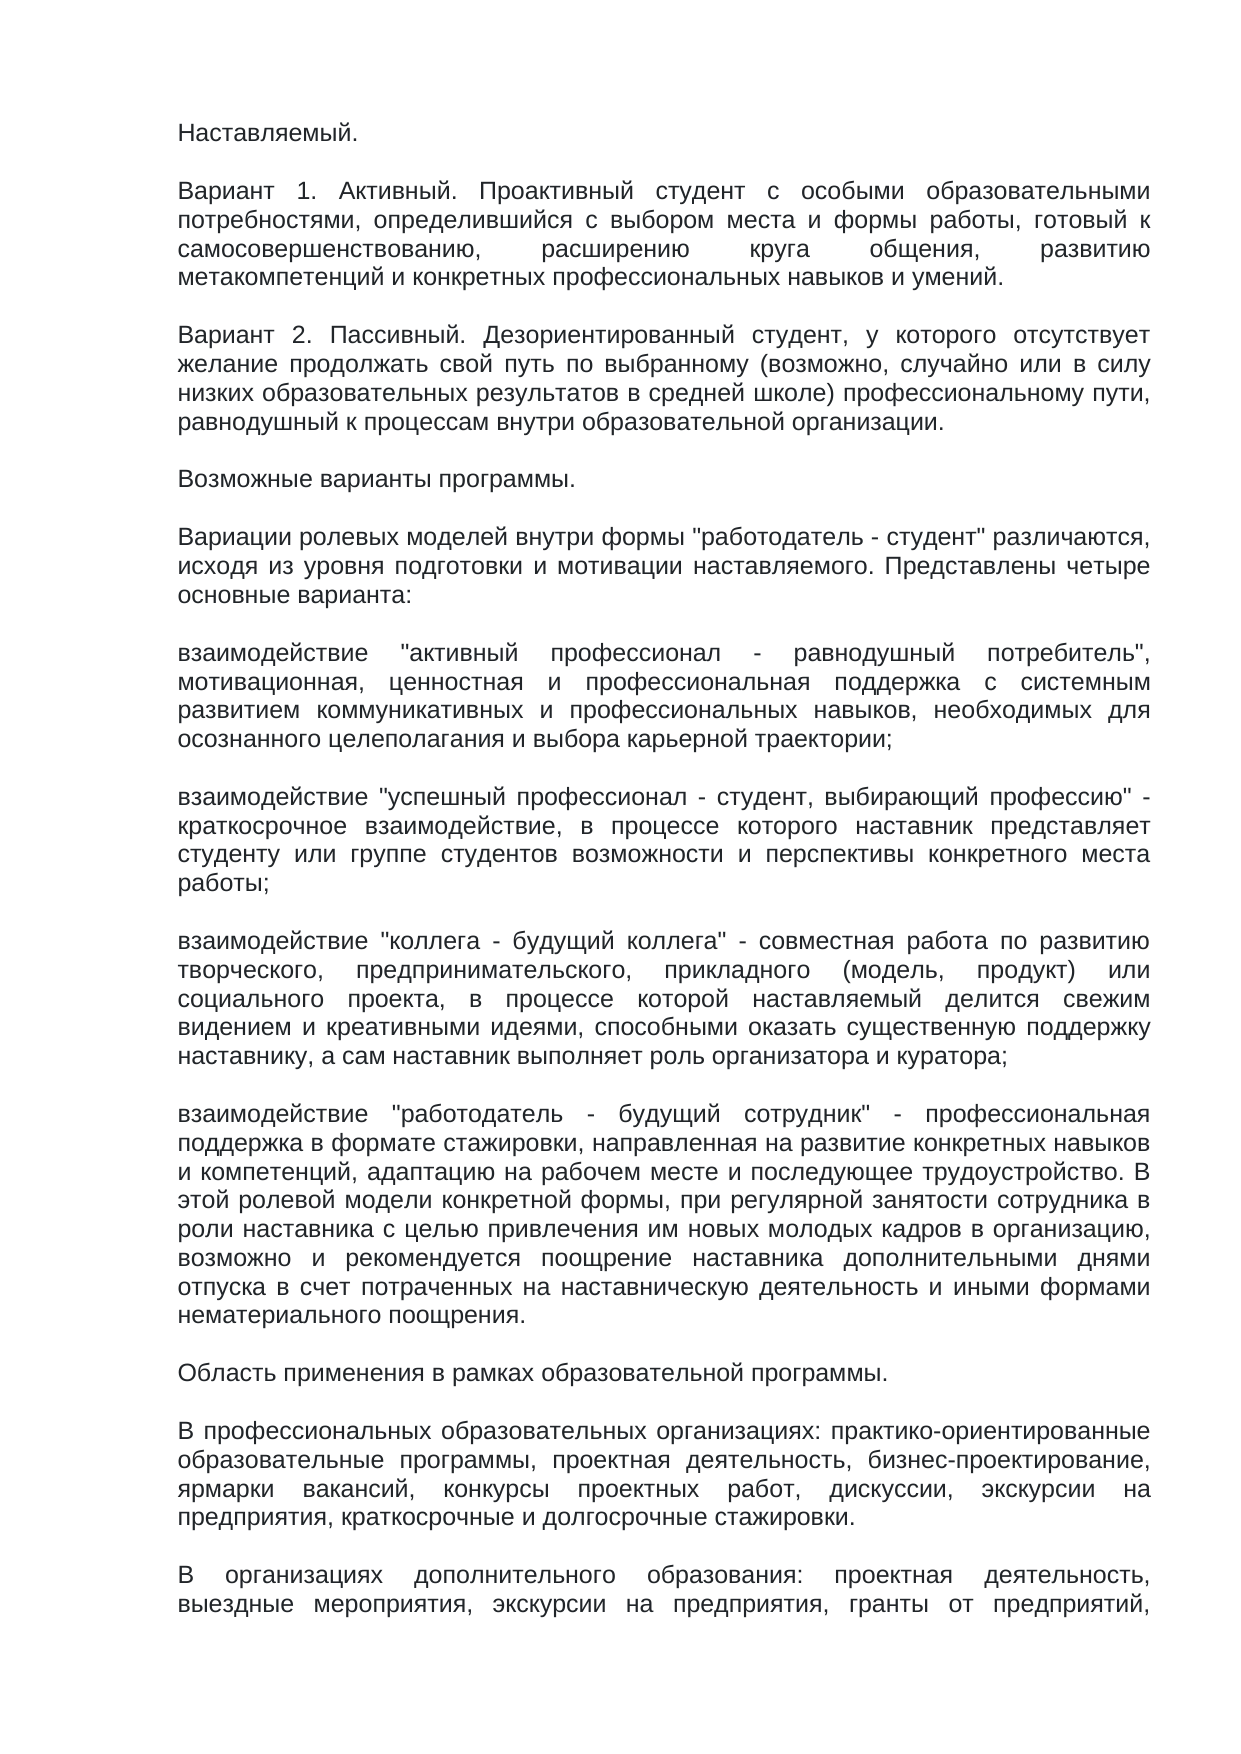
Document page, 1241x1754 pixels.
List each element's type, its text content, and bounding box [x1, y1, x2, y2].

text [177, 1560, 1152, 1618]
text взаимодействие "коллега - будущий коллега" - совместная работа по развитию творческого, предпринимательского, прикладного (модель, продукт) или социального проекта, в процессе которой наставляемый делится свежим видением и креативными идеями, способными оказать существенную поддержку наставнику, а сам наставник выполняет роль организатора и куратора; [177, 926, 1152, 1070]
text Наставляемый. [177, 118, 1152, 147]
text взаимодействие "успешный профессионал - студент, выбирающий профессию" - краткосрочное взаимодействие, в процессе которого наставник представляет студенту или группе студентов возможности и перспективы конкретного места работы; [177, 782, 1152, 897]
text Вариант 1. Активный. Проактивный студент с особыми образовательными потребностями, определившийся с выбором места и формы работы, готовый к самосовершенствованию, расширению круга общения, развитию метакомпетенций и конкретных профессиональных навыков и умений. [177, 176, 1152, 291]
text В профессиональных образовательных организациях: практико-ориентированные образовательные программы, проектная деятельность, бизнес-проектирование, ярмарки вакансий, конкурсы проектных работ, дискуссии, экскурсии на предприятия, краткосрочные и долгосрочные стажировки. [177, 1416, 1152, 1531]
text Возможные варианты программы. [177, 464, 1152, 493]
text Вариант 2. Пассивный. Дезориентированный студент, у которого отсутствует желание продолжать свой путь по выбранному (возможно, случайно или в силу низких образовательных результатов в средней школе) профессиональному пути, равнодушный к процессам внутри образовательной организации. [177, 320, 1152, 435]
text Область применения в рамках образовательной программы. [177, 1358, 1152, 1387]
text Вариации ролевых моделей внутри формы "работодатель - студент" различаются, исходя из уровня подготовки и мотивации наставляемого. Представлены четыре основные варианта: [177, 522, 1152, 608]
text взаимодействие "активный профессионал - равнодушный потребитель", мотивационная, ценностная и профессиональная поддержка с системным развитием коммуникативных и профессиональных навыков, необходимых для осознанного целеполагания и выбора карьерной траектории; [177, 638, 1152, 753]
text взаимодействие "работодатель - будущий сотрудник" - профессиональная поддержка в формате стажировки, направленная на развитие конкретных навыков и компетенций, адаптацию на рабочем месте и последующее трудоустройство. В этой ролевой модели конкретной формы, при регулярной занятости сотрудника в роли наставника с целью привлечения им новых молодых кадров в организацию, возможно и рекомендуется поощрение наставника дополнительными днями отпуска в счет потраченных на наставническую деятельность и иными формами нематериального поощрения. [177, 1099, 1152, 1329]
